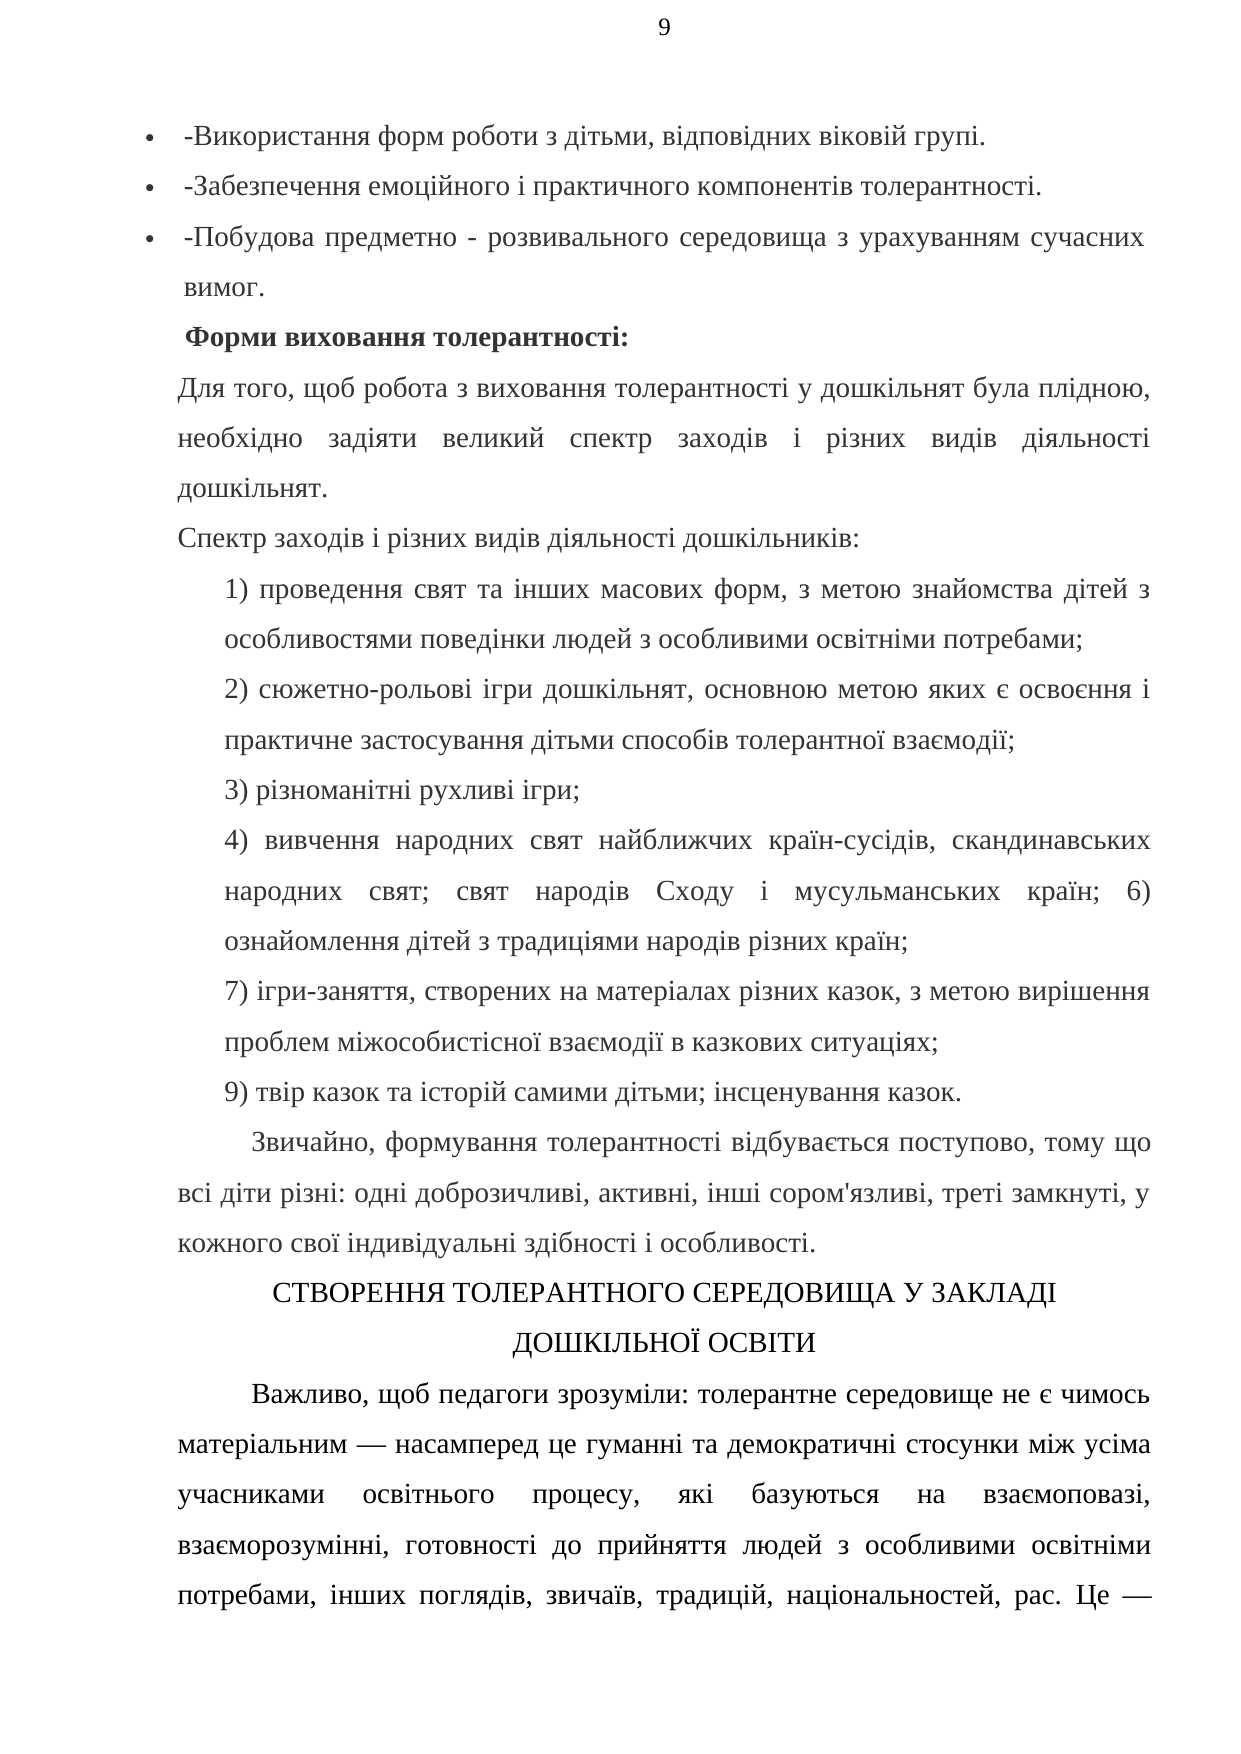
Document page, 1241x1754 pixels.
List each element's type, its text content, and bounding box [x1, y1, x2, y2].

text 7) ігри-заняття, створених на матеріалах різних казок, з метою вирішення проблем міжособистісної взаємодії в казкових ситуаціях; [224, 973, 1152, 1057]
text Для того, щоб робота з виховання толерантності у дошкільнят була плідною, необхідно задіяти великий спектр заходів і різних видів діяльності дошкільнят. [177, 370, 1152, 504]
list -Побудова предметно - розвивального середовища з урахуванням сучасних вимог. [146, 219, 1145, 303]
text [177, 1376, 1152, 1611]
text 2) сюжетно-рольові ігри дошкільнят, основною метою яких є освоєння і практичне застосування дітьми способів толерантної взаємодії; [224, 672, 1152, 755]
text Звичайно, формування толерантності відбувається поступово, тому що всі діти різні: одні доброзичливі, активні, інші сором'язливі, треті замкнуті, у кожного свої індивідуальні здібності і особливості. [177, 1124, 1152, 1258]
text 3) різноманітні рухливі ігри; [224, 772, 1152, 806]
text 4) вивчення народних свят найближчих країн-сусідів, скандинавських народних свят; свят народів Сходу і мусульманських країн; 6) ознайомлення дітей з традиціями народів різних країн; [224, 822, 1152, 957]
text СТВОРЕННЯ ТОЛЕРАНТНОГО СЕРЕДОВИЩА У ЗАКЛАДІ ДОШКІЛЬНОЇ ОСВІТИ [177, 1275, 1152, 1359]
text 1) проведення свят та інших масових форм, з метою знайомства дітей з особливостями поведінки людей з особливими освітніми потребами; [224, 571, 1152, 655]
list -Забезпечення емоційного і практичного компонентів толерантності. [146, 168, 1145, 202]
list -Використання форм роботи з дітьми, відповідних віковій групі. [146, 118, 1145, 152]
text 9) твір казок та історій самими дітьми; інсценування казок. [224, 1074, 1152, 1108]
text Форми виховання толерантності: [177, 319, 1152, 353]
text Спектр заходів і різних видів діяльності дошкільників: [177, 521, 1152, 554]
